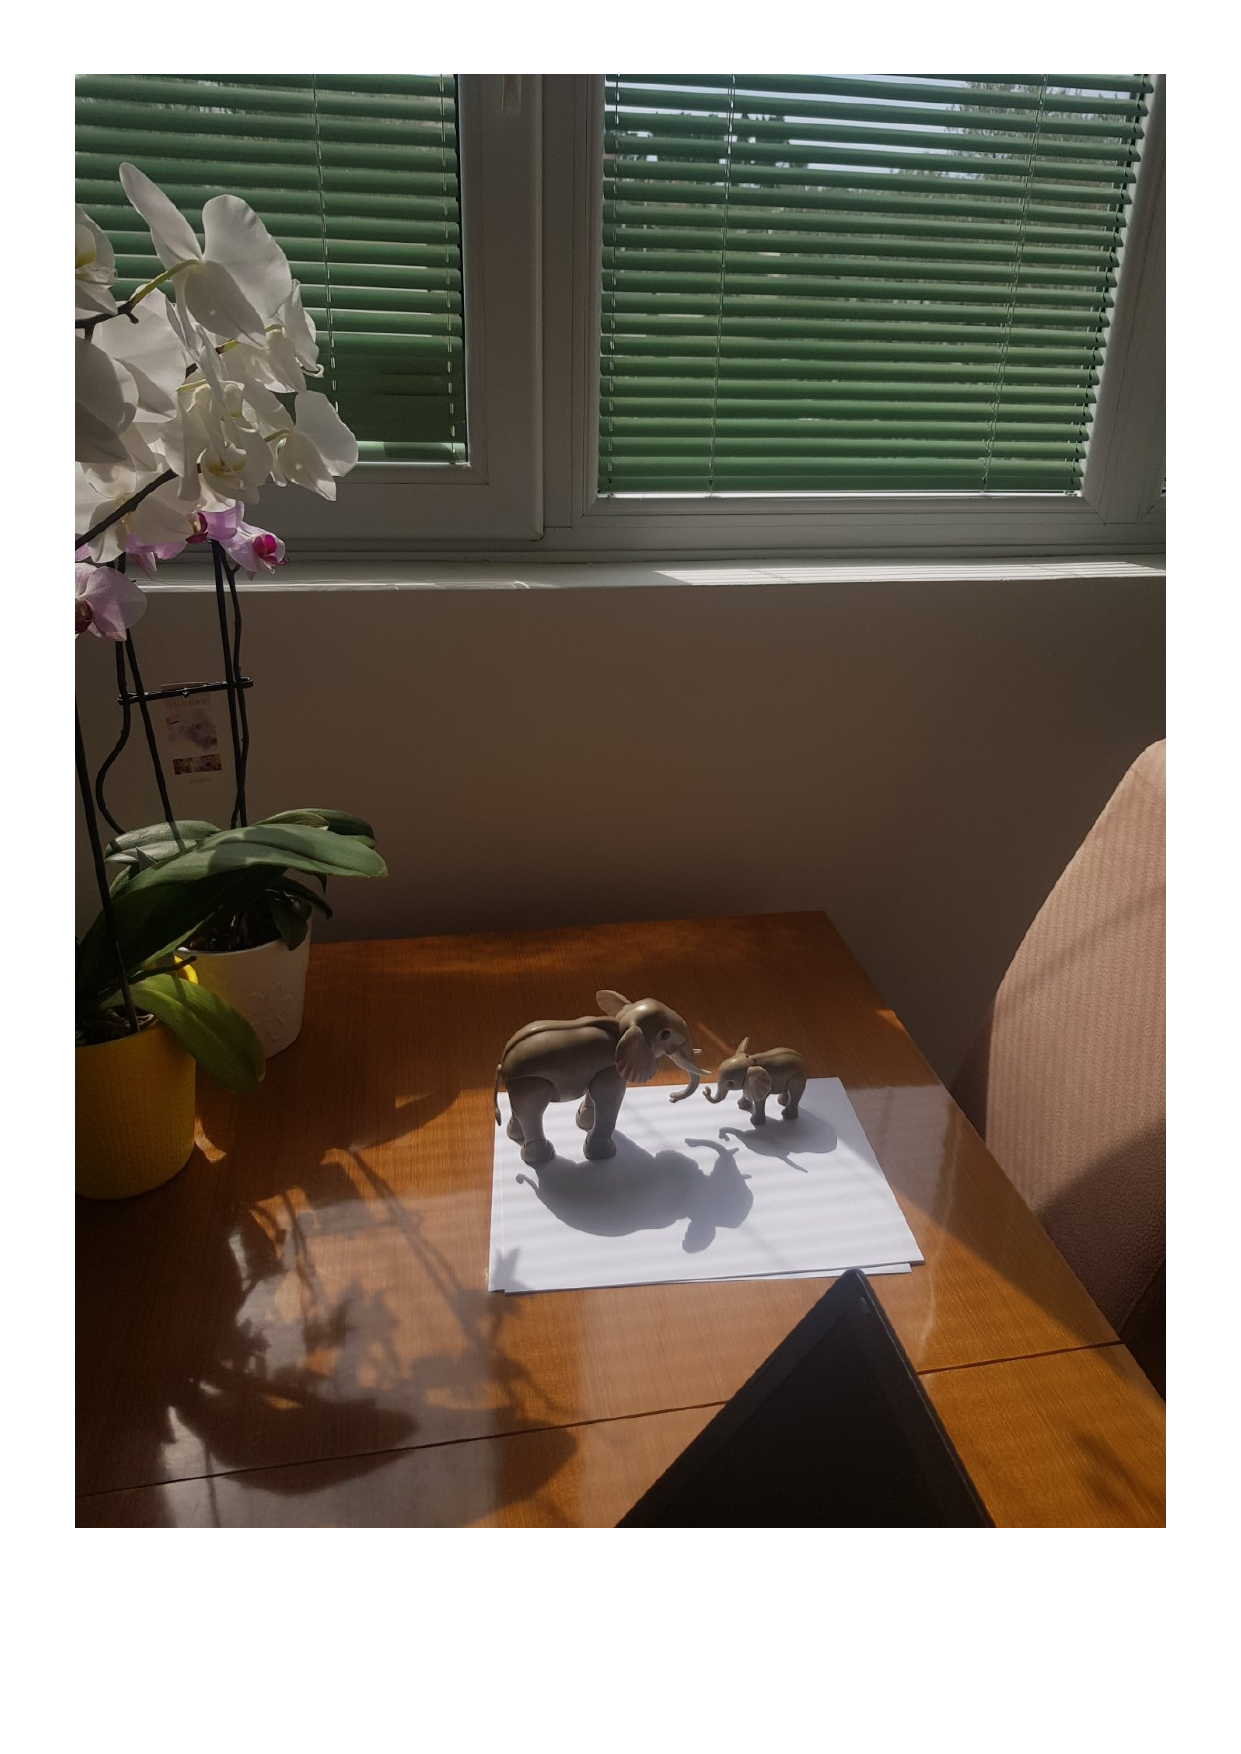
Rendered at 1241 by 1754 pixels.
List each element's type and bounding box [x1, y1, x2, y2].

picture [75, 74, 1166, 1528]
